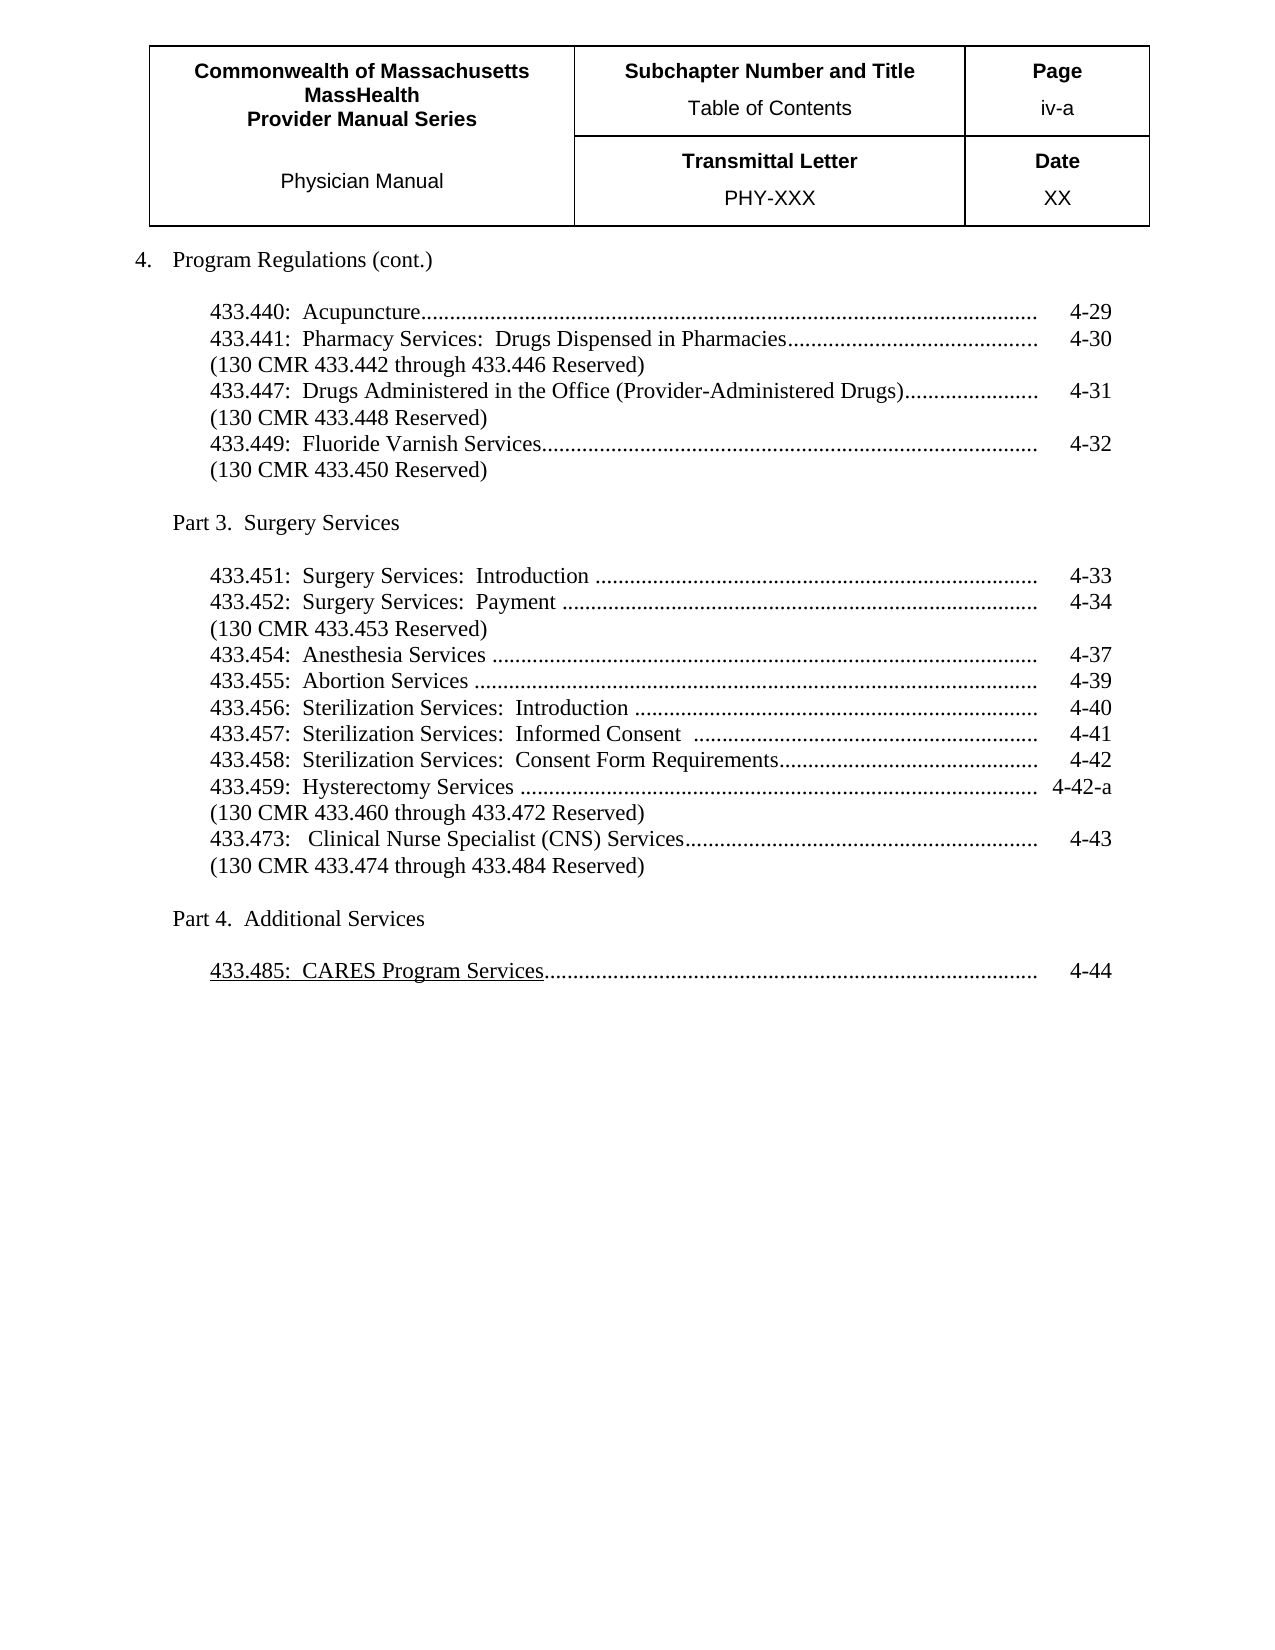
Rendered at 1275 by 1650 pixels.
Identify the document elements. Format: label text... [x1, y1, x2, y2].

text 433.458: Sterilization Services: Consent Form Requirements 4-42 [210, 746, 1140, 773]
text Part 3. Surgery Services [172, 509, 1140, 536]
text 4. Program Regulations (cont.) [135, 246, 1140, 272]
table_cell Date XX [966, 137, 1149, 225]
text 433.451: Surgery Services: Introduction 4-33 [210, 562, 1140, 588]
text 433.459: Hysterectomy Services 4-42-a [210, 773, 1140, 799]
text (130 CMR 433.450 Reserved) [135, 457, 1140, 483]
text 433.449: Fluoride Varnish Services 4-32 [135, 430, 1140, 457]
text 433.456: Sterilization Services: Introduction 4-40 [210, 694, 1140, 720]
text 433.457: Sterilization Services: Informed Consent 4-41 [210, 720, 1140, 746]
text (130 CMR 433.453 Reserved) [210, 615, 1140, 641]
text Part 4. Additional Services [172, 904, 1140, 931]
text 433.447: Drugs Administered in the Office (Provider-Administered Drugs) 4-31 [135, 377, 1140, 404]
table_header Page iv-a [966, 47, 1149, 135]
text (130 CMR 433.460 through 433.472 Reserved) [210, 799, 1140, 826]
text (130 CMR 433.442 through 433.446 Reserved) [135, 351, 1140, 377]
text 433.441: Pharmacy Services: Drugs Dispensed in Pharmacies 4-30 [135, 325, 1140, 351]
text 433.473: Clinical Nurse Specialist (CNS) Services 4-43 [210, 826, 1140, 852]
text 433.454: Anesthesia Services 4-37 [210, 641, 1140, 667]
text 433.455: Abortion Services 4-39 [210, 667, 1140, 694]
text 433.440: Acupuncture 4-29 [135, 298, 1140, 325]
text (130 CMR 433.474 through 433.484 Reserved) [210, 852, 1140, 878]
text (130 CMR 433.448 Reserved) [135, 404, 1140, 430]
text 433.485: CARES Program Services 4-44 [210, 957, 1140, 984]
table_header Subchapter Number and Title Table of Contents [575, 47, 964, 135]
text 433.452: Surgery Services: Payment 4-34 [210, 588, 1140, 615]
table_header MassHealth Provider Manual Series [150, 47, 574, 135]
table_cell Transmittal Letter PHY-XXX [575, 137, 964, 225]
table_cell Physician Manual [150, 135, 574, 225]
